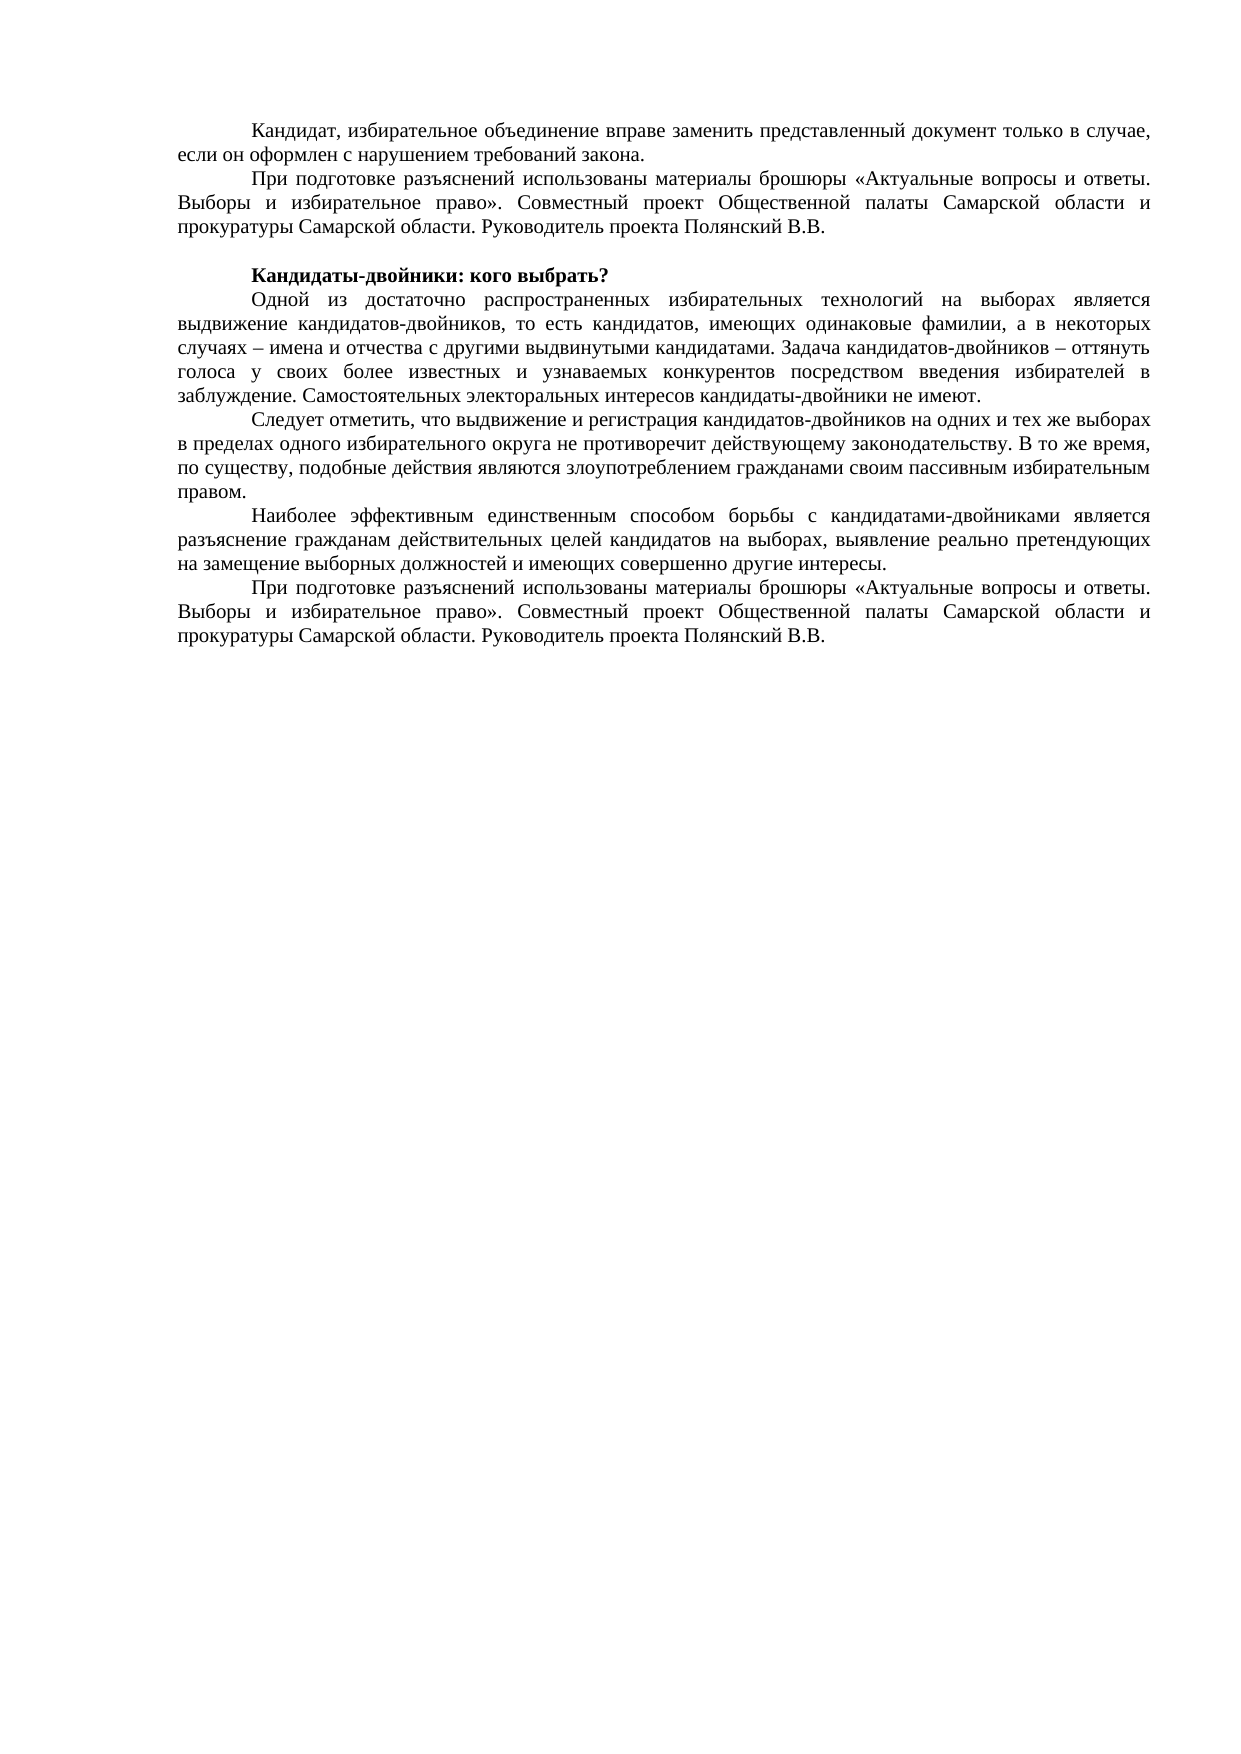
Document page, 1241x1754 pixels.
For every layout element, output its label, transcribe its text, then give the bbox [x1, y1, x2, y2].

list Одной из достаточно распространенных избирательных технологий на выборах является выдвижение кандидатов-двойников, то есть кандидатов, имеющих одинаковые фамилии, а в некоторых случаях – имена и отчества с другими выдвинутыми кандидатами. Задача кандидатов-двойников – оттянуть голоса у своих более известных и узнаваемых конкурентов посредством введения избирателей в заблуждение. Самостоятельных электоральных интересов кандидаты-двойники не имеют. [177, 287, 1152, 407]
list Кандидат, избирательное объединение вправе заменить представленный документ только в случае, если он оформлен с нарушением требований закона. [177, 118, 1152, 166]
list Кандидаты-двойники: кого выбрать? [177, 262, 1152, 287]
list Наиболее эффективным единственным способом борьбы с кандидатами-двойниками является разъяснение гражданам действительных целей кандидатов на выборах, выявление реально претендующих на замещение выборных должностей и имеющих совершенно другие интересы. [177, 503, 1152, 575]
list Следует отметить, что выдвижение и регистрация кандидатов-двойников на одних и тех же выборах в пределах одного избирательного округа не противоречит действующему законодательству. В то же время, по существу, подобные действия являются злоупотреблением гражданами своим пассивным избирательным правом. [177, 407, 1152, 503]
